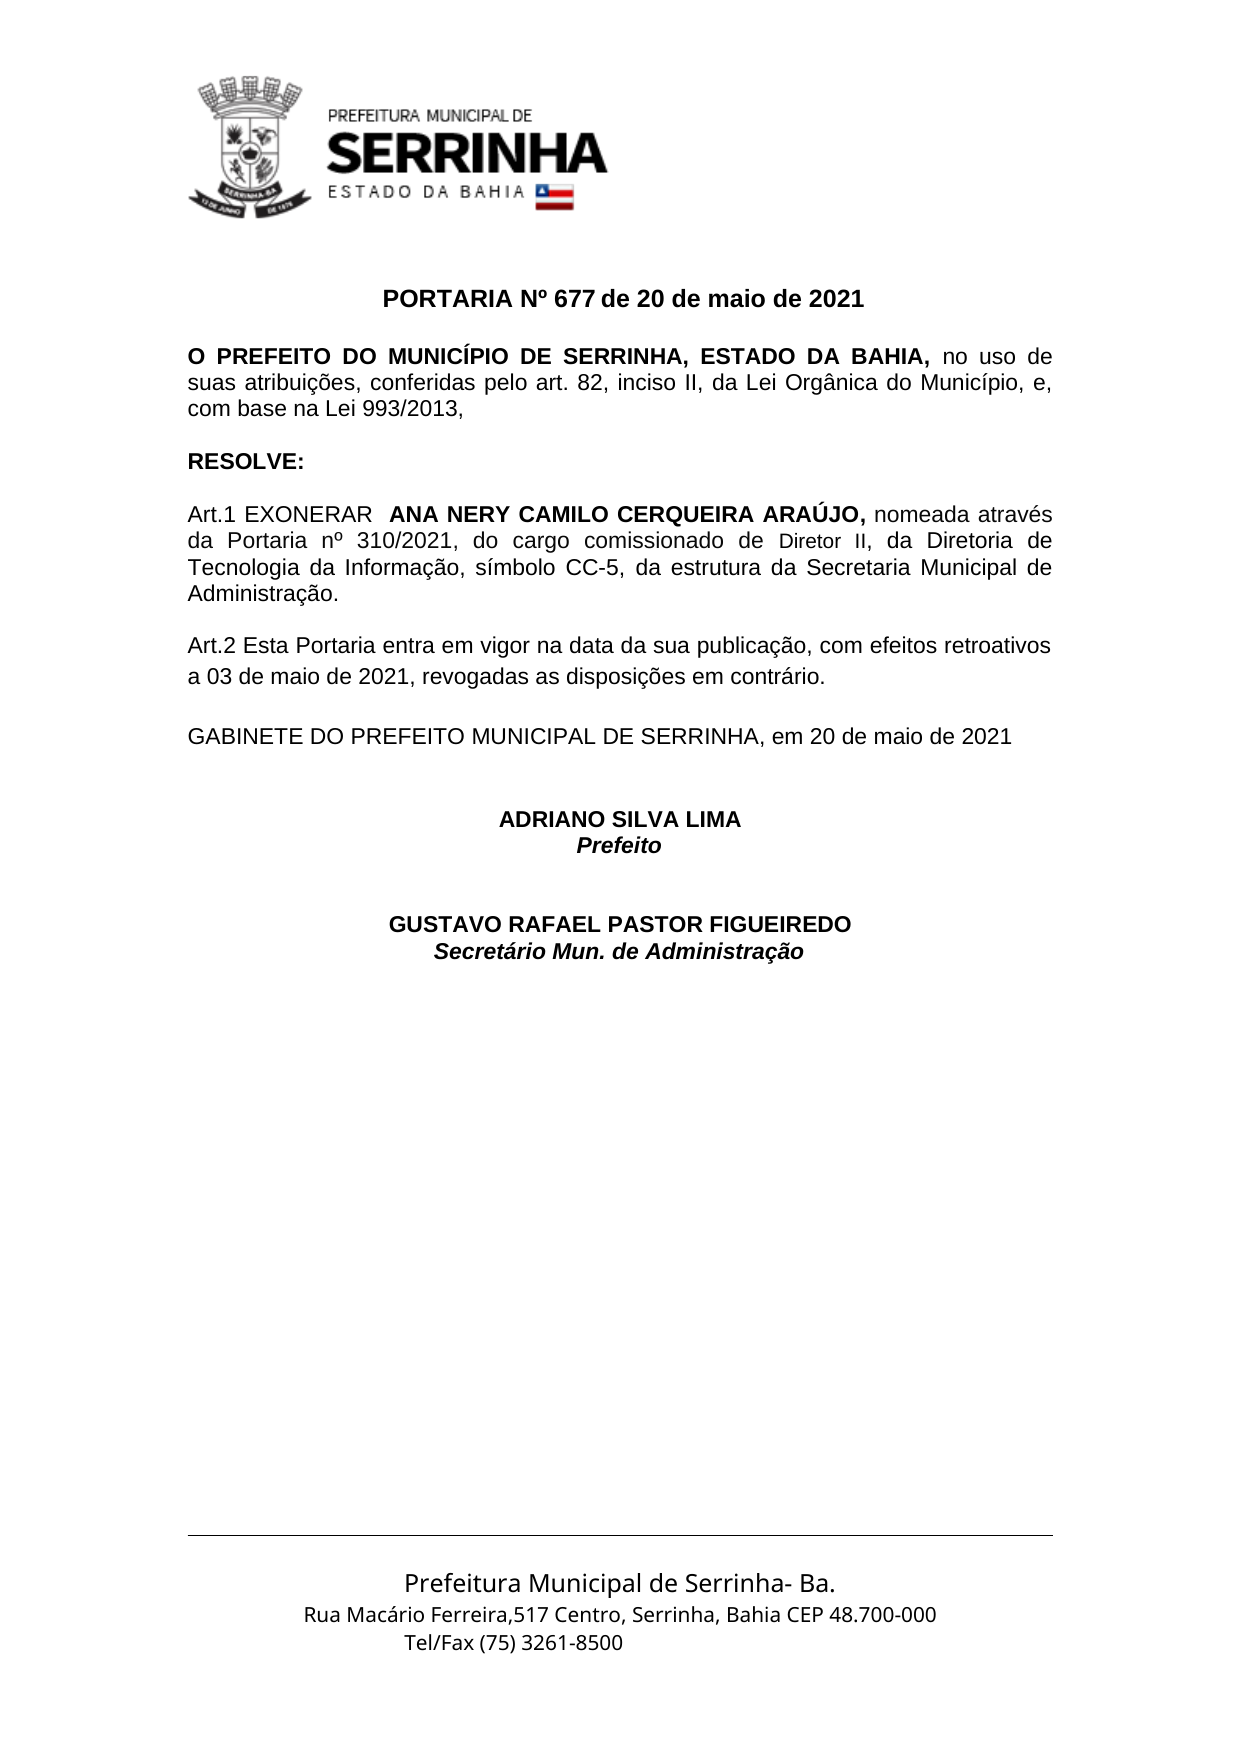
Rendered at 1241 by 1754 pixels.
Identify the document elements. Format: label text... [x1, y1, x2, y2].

text ADRIANO SILVA LIMA [187, 806, 1053, 832]
text Art.2 Esta Portaria entra em vigor na data da sua publicação, com efeitos retroativos a 03 de maio de 2021, revogadas as disposições em contrário. [187, 632, 1053, 689]
picture [187, 73, 609, 222]
text GABINETE DO PREFEITO MUNICIPAL DE SERRINHA, em 20 de maio de 2021 [187, 723, 1053, 749]
text Secretário Mun. de Administração [187, 938, 1053, 964]
text RESOLVE: [187, 448, 1053, 474]
text Art.1 EXONERAR ANA NERY CAMILO CERQUEIRA ARAÚJO, nomeada através da Portaria nº 310/2021, do cargo comissionado de Diretor II, da Diretoria de Tecnologia da Informação, símbolo CC-5, da estrutura da Secretaria Municipal de Administração. [187, 501, 1053, 606]
text O PREFEITO DO MUNICÍPIO DE SERRINHA, ESTADO DA BAHIA, no uso de suas atribuições, conferidas pelo art. 82, inciso II, da Lei Orgânica do Município, e, com base na Lei 993/2013, [187, 343, 1053, 422]
text GUSTAVO RAFAEL PASTOR FIGUEIREDO [187, 911, 1053, 938]
text PORTARIA Nº 677 de 20 de maio de 2021 [187, 284, 1053, 312]
text Prefeito [187, 832, 1053, 859]
